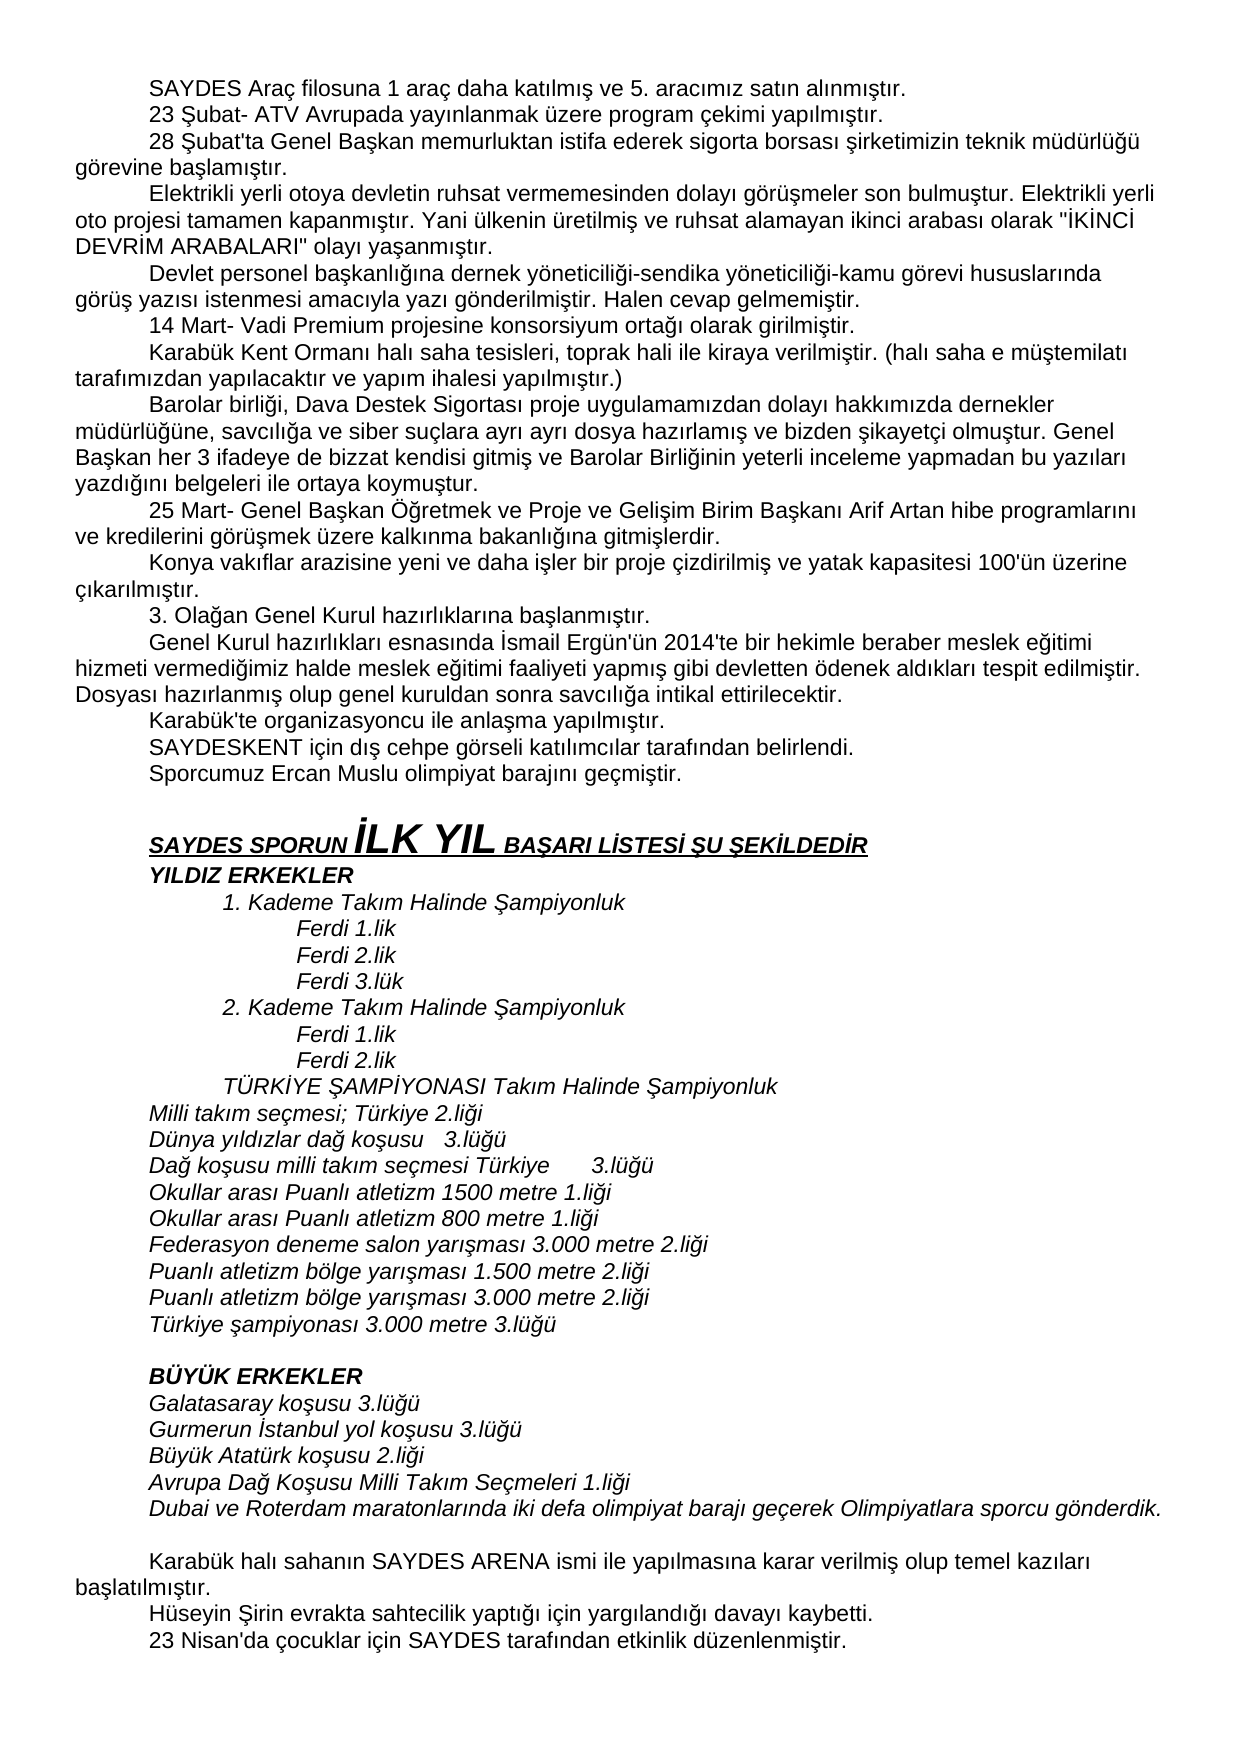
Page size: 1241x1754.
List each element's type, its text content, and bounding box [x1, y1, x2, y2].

text 14 Mart- Vadi Premium projesine konsorsiyum ortağı olarak girilmiştir. [75, 312, 1165, 338]
text Ferdi 3.lük [75, 968, 1165, 994]
text SAYDES SPORUN İLK YIL BAŞARI LİSTESİ ŞU ŞEKİLDEDİR [75, 814, 1165, 862]
text Galatasaray koşusu 3.lüğü [75, 1389, 1165, 1416]
text Konya vakıflar arazisine yeni ve daha işler bir proje çizdirilmiş ve yatak kapasitesi 100'ün üzerine çıkarılmıştır. [75, 549, 1165, 602]
text Genel Kurul hazırlıkları esnasında İsmail Ergün'ün 2014'te bir hekimle beraber meslek eğitimi hizmeti vermediğimiz halde meslek eğitimi faaliyeti yapmış gibi devletten ödenek aldıkları tespit edilmiştir. Dosyası hazırlanmış olup genel kuruldan sonra savcılığa intikal ettirilecektir. [75, 628, 1165, 707]
text Federasyon deneme salon yarışması 3.000 metre 2.liği [75, 1231, 1165, 1258]
text 28 Şubat'ta Genel Başkan memurluktan istifa ederek sigorta borsası şirketimizin teknik müdürlüğü görevine başlamıştır. [75, 128, 1165, 180]
text Okullar arası Puanlı atletizm 1500 metre 1.liği [75, 1179, 1165, 1205]
text Gurmerun İstanbul yol koşusu 3.lüğü [75, 1416, 1165, 1442]
text Devlet personel başkanlığına dernek yöneticiliği-sendika yöneticiliği-kamu görevi hususlarında görüş yazısı istenmesi amacıyla yazı gönderilmiştir. Halen cevap gelmemiştir. [75, 259, 1165, 312]
text YILDIZ ERKEKLER [75, 862, 1165, 889]
text Puanlı atletizm bölge yarışması 1.500 metre 2.liği [75, 1258, 1165, 1284]
text SAYDES Araç filosuna 1 araç daha katılmış ve 5. aracımız satın alınmıştır. [75, 75, 1165, 101]
text Ferdi 1.lik [75, 915, 1165, 942]
text Okullar arası Puanlı atletizm 800 metre 1.liği [75, 1205, 1165, 1231]
text Karabük'te organizasyoncu ile anlaşma yapılmıştır. [75, 707, 1165, 734]
text Sporcumuz Ercan Muslu olimpiyat barajını geçmiştir. [75, 760, 1165, 787]
text 3. Olağan Genel Kurul hazırlıklarına başlanmıştır. [75, 602, 1165, 628]
text Ferdi 2.lik [75, 942, 1165, 968]
text Karabük halı sahanın SAYDES ARENA ismi ile yapılmasına karar verilmiş olup temel kazıları başlatılmıştır. [75, 1548, 1165, 1600]
text Karabük Kent Ormanı halı saha tesisleri, toprak hali ile kiraya verilmiştir. (halı saha e müştemilatı tarafımızdan yapılacaktır ve yapım ihalesi yapılmıştır.) [75, 338, 1165, 391]
text 25 Mart- Genel Başkan Öğretmek ve Proje ve Gelişim Birim Başkanı Arif Artan hibe programlarını ve kredilerini görüşmek üzere kalkınma bakanlığına gitmişlerdir. [75, 497, 1165, 549]
text Dubai ve Roterdam maratonlarında iki defa olimpiyat barajı geçerek Olimpiyatlara sporcu gönderdik. [75, 1495, 1165, 1521]
text Avrupa Dağ Koşusu Milli Takım Seçmeleri 1.liği [75, 1469, 1165, 1495]
text Puanlı atletizm bölge yarışması 3.000 metre 2.liği [75, 1284, 1165, 1311]
text 23 Şubat- ATV Avrupada yayınlanmak üzere program çekimi yapılmıştır. [75, 101, 1165, 128]
text Hüseyin Şirin evrakta sahtecilik yaptığı için yargılandığı davayı kaybetti. [75, 1600, 1165, 1627]
text Elektrikli yerli otoya devletin ruhsat vermemesinden dolayı görüşmeler son bulmuştur. Elektrikli yerli oto projesi tamamen kapanmıştır. Yani ülkenin üretilmiş ve ruhsat alamayan ikinci arabası olarak "İKİNCİ DEVRİM ARABALARI" olayı yaşanmıştır. [75, 180, 1165, 259]
text TÜRKİYE ŞAMPİYONASI Takım Halinde Şampiyonluk [75, 1073, 1165, 1100]
text BÜYÜK ERKEKLER [75, 1363, 1165, 1389]
text SAYDESKENT için dış cehpe görseli katılımcılar tarafından belirlendi. [75, 734, 1165, 760]
text 2. Kademe Takım Halinde Şampiyonluk [75, 994, 1165, 1021]
text Türkiye şampiyonası 3.000 metre 3.lüğü [75, 1311, 1165, 1337]
text 1. Kademe Takım Halinde Şampiyonluk [75, 889, 1165, 915]
text Barolar birliği, Dava Destek Sigortası proje uygulamamızdan dolayı hakkımızda dernekler müdürlüğüne, savcılığa ve siber suçlara ayrı ayrı dosya hazırlamış ve bizden şikayetçi olmuştur. Genel Başkan her 3 ifadeye de bizzat kendisi gitmiş ve Barolar Birliğinin yeterli inceleme yapmadan bu yazıları yazdığını belgeleri ile ortaya koymuştur. [75, 391, 1165, 497]
text Ferdi 2.lik [75, 1047, 1165, 1073]
text Dağ koşusu milli takım seçmesi Türkiye 3.lüğü [75, 1152, 1165, 1179]
text Dünya yıldızlar dağ koşusu 3.lüğü [75, 1126, 1165, 1152]
text Milli takım seçmesi; Türkiye 2.liği [75, 1100, 1165, 1126]
text Ferdi 1.lik [75, 1021, 1165, 1047]
text 23 Nisan'da çocuklar için SAYDES tarafından etkinlik düzenlenmiştir. [75, 1627, 1165, 1653]
text Büyük Atatürk koşusu 2.liği [75, 1442, 1165, 1469]
